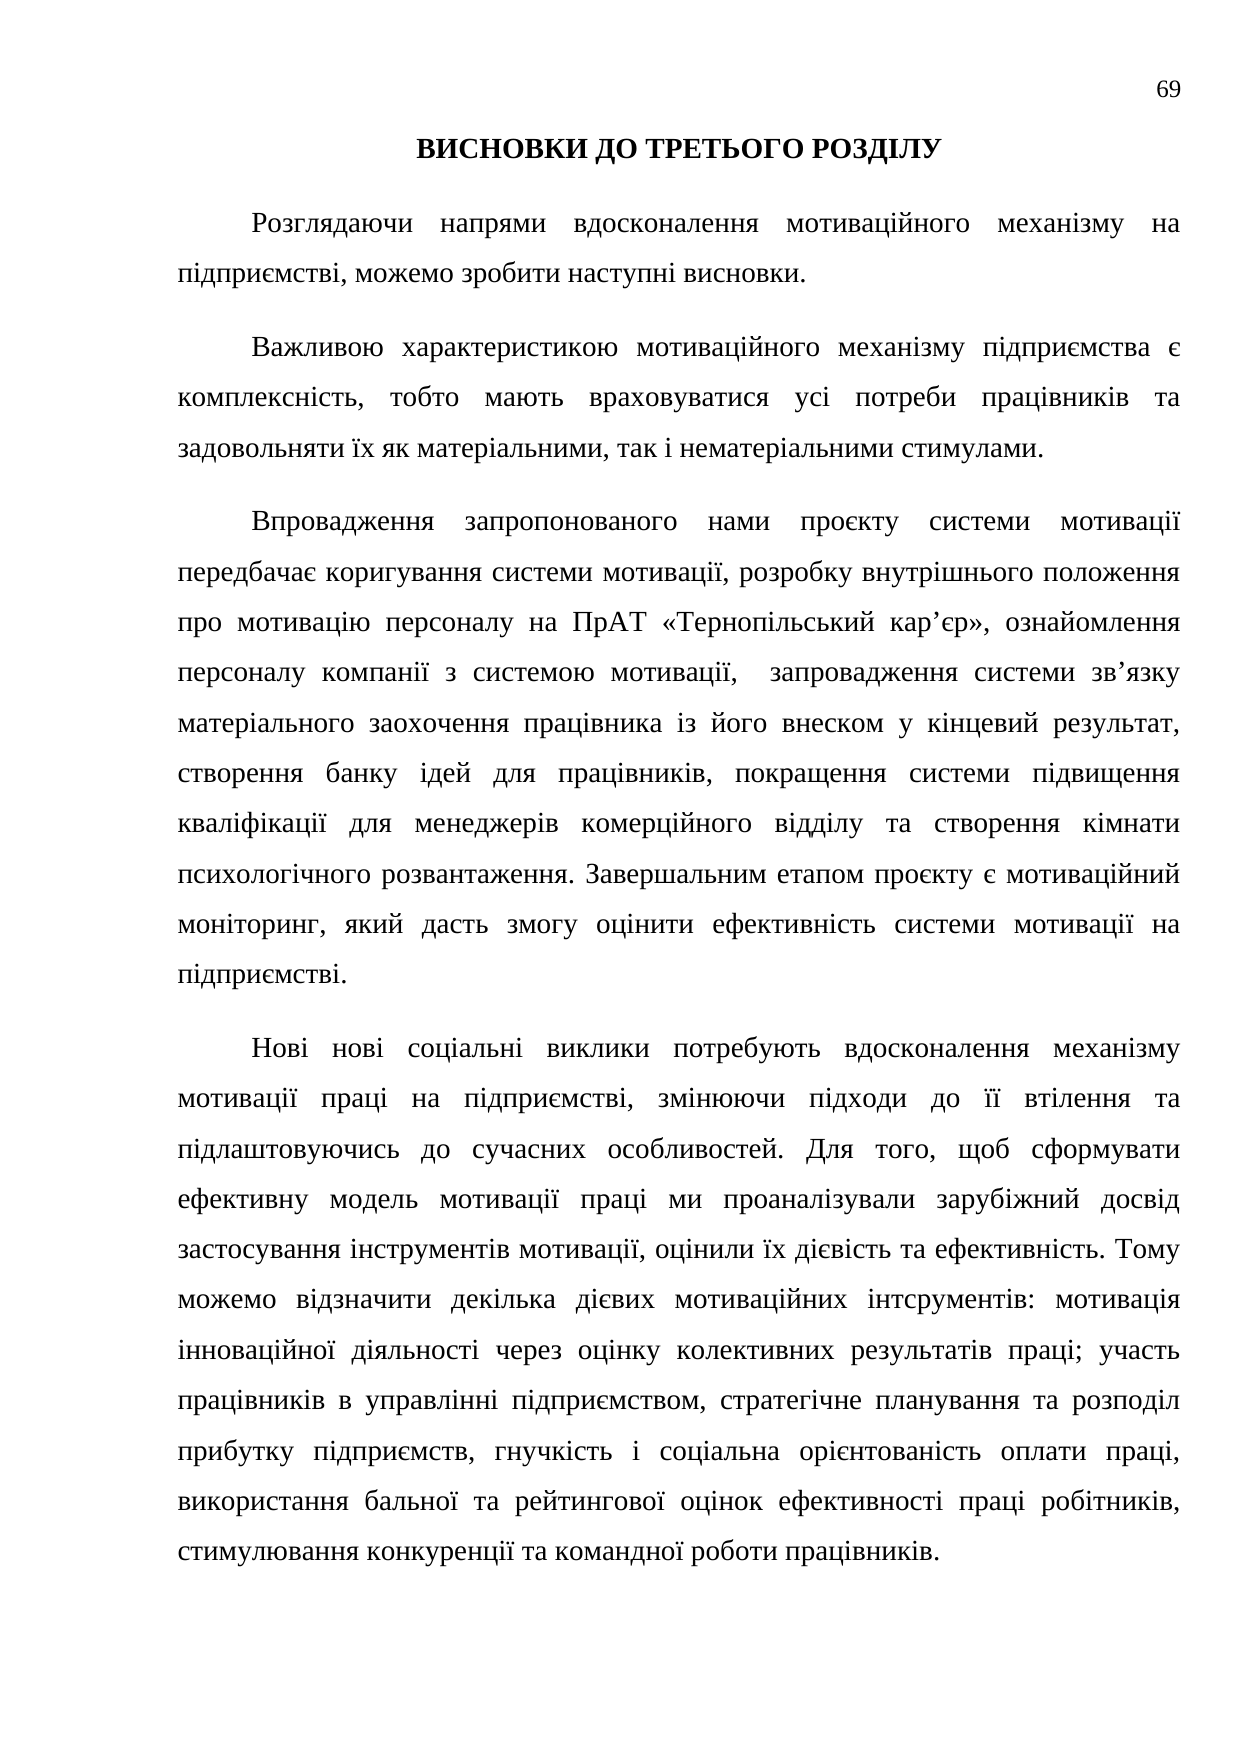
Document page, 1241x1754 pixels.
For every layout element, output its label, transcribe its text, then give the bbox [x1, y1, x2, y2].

text Нові нові соціальні виклики потребують вдосконалення механізму мотивації праці на підприємстві, змінюючи підходи до її втілення та підлаштовуючись до сучасних особливостей. Для того, щоб сформувати ефективну модель мотивації праці ми проаналізували зарубіжний досвід застосування інструментів мотивації, оцінили їх дієвість та ефективність. Тому можемо відзначити декілька дієвих мотиваційних інтсрументів: мотивація інноваційної діяльності через оцінку колективних результатів праці; участь працівників в управлінні підприємством, стратегічне планування та розподіл прибутку підприємств, гнучкість і соціальна орієнтованість оплати праці, використання бальної та рейтингової оцінок ефективності праці робітників, стимулювання конкуренції та командної роботи працівників. [177, 1030, 1181, 1567]
text Впровадження запропонованого нами проєкту системи мотивації передбачає коригування системи мотивації, розробку внутрішнього положення про мотивацію персоналу на ПрАТ «Тернопільський кар’єр», ознайомлення персоналу компанії з системою мотивації, запровадження системи зв’язку матеріального заохочення працівника із його внеском у кінцевий результат, створення банку ідей для працівників, покращення системи підвищення кваліфікації для менеджерів комерційного відділу та створення кімнати психологічного розвантаження. Завершальним етапом проєкту є мотиваційний моніторинг, який дасть змогу оцінити ефективність системи мотивації на підприємстві. [177, 503, 1181, 990]
text ВИСНОВКИ ДО ТРЕТЬОГО РОЗДІЛУ [177, 131, 1181, 165]
text Розглядаючи напрями вдосконалення мотиваційного механізму на підприємстві, можемо зробити наступні висновки. [177, 205, 1181, 289]
text Важливою характеристикою мотиваційного механізму підприємства є комплексність, тобто мають враховуватися усі потреби працівників та задовольняти їх як матеріальними, так і нематеріальними стимулами. [177, 329, 1181, 463]
